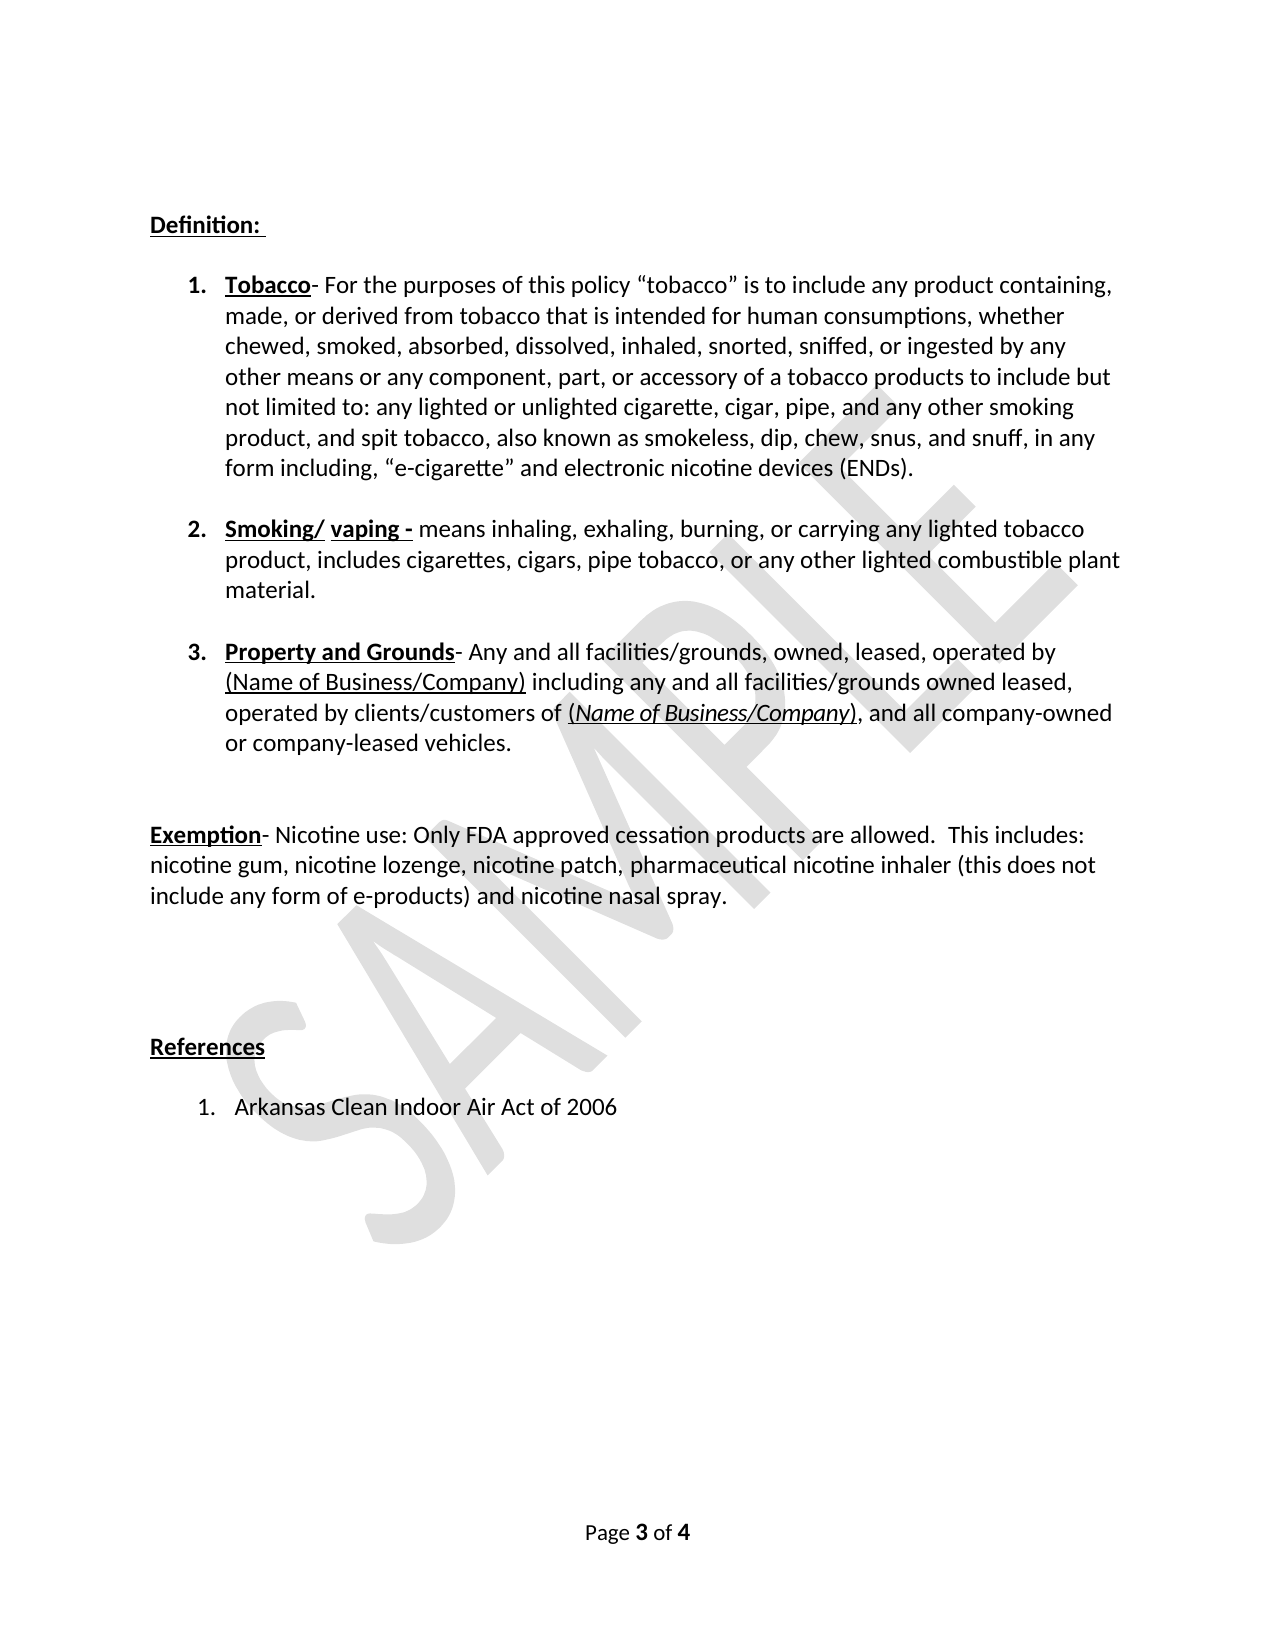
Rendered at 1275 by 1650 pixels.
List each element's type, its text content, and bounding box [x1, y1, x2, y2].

list Smoking/ vaping - means inhaling, exhaling, burning, or carrying any lighted tobacco product, includes cigarettes, cigars, pipe tobacco, or any other lighted combustible plant material. [187, 513, 1125, 605]
text References [150, 1031, 1125, 1062]
list Arkansas Clean Indoor Air Act of 2006 [197, 1091, 1125, 1121]
list Tobacco- For the purposes of this policy “tobacco” is to include any product containing, made, or derived from tobacco that is intended for human consumptions, whether chewed, smoked, absorbed, dissolved, inhaled, snorted, sniffed, or ingested by any other means or any component, part, or accessory of a tobacco products to include but not limited to: any lighted or unlighted cigarette, cigar, pipe, and any other smoking product, and spit tobacco, also known as smokeless, dip, chew, snus, and snuff, in any form including, “e-cigarette” and electronic nicotine devices (ENDs). [187, 269, 1125, 483]
text Exemption- Nicotine use: Only FDA approved cessation products are allowed. This includes: nicotine gum, nicotine lozenge, nicotine patch, pharmaceutical nicotine inhaler (this does not include any form of e-products) and nicotine nasal spray. [150, 819, 1125, 910]
list Property and Grounds- Any and all facilities/grounds, owned, leased, operated by (Name of Business/Company) including any and all facilities/grounds owned leased, operated by clients/customers of (Name of Business/Company), and all company-owned or company-leased vehicles. [187, 636, 1125, 758]
text Definition: [150, 210, 1125, 240]
